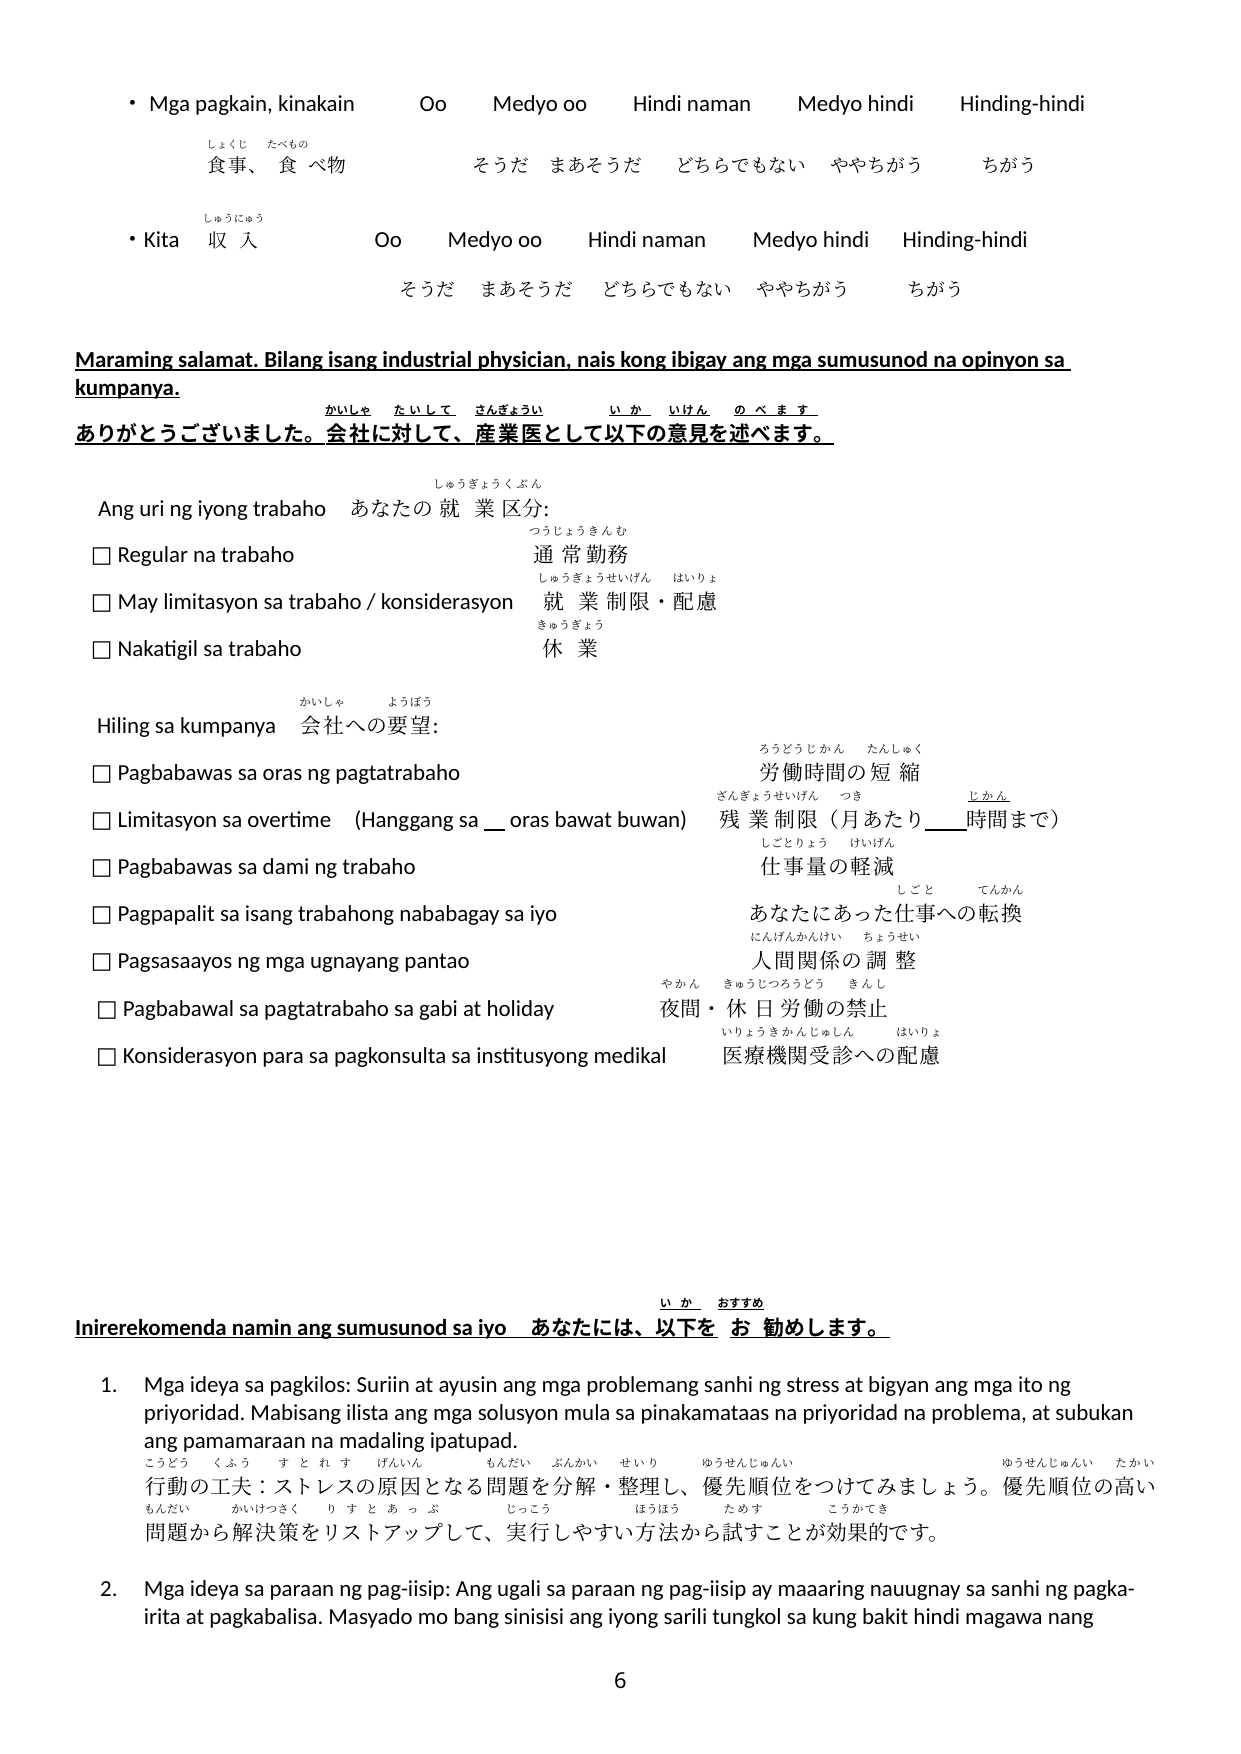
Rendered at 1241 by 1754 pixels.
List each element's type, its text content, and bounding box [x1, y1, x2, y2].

text □ Limitasyon sa overtime (Hanggang sa oras bawat buwan) （あたり まで） [75, 787, 1165, 834]
list Mga ideya sa pagkilos: Suriin at ayusin ang mga problemang sanhi ng stress at bigyan ang mga ito ng priyoridad. Mabisang ilista ang mga solusyon mula sa pinakamataas na priyoridad na problema, at subukan ang pamamaraan na madaling ipatupad. [100, 1370, 1165, 1454]
text Inirerekomenda namin ang sumusunod sa iyo あなたには、をします。 [75, 1294, 1165, 1342]
text そうだ まあそうだ どちらでもない ややちがう ちがう [75, 270, 1165, 307]
text 、 そうだ まあそうだ どちらでもない ややちがう ちがう [75, 120, 1165, 195]
text □ Nakatigil sa trabaho [75, 616, 1165, 664]
text □ Pagpapalit sa isang trabahong nababagay sa iyo あなたにあったへの [75, 881, 1165, 928]
text Hiling sa kumpanya への: [97, 693, 1165, 740]
text Maraming salamat. Bilang isang industrial physician, nais kong ibigay ang mga sumusunod na opinyon sa kumpanya. [75, 345, 1165, 401]
text □ Konsiderasyon para sa pagkonsulta sa institusyong medikal への [85, 1023, 1165, 1070]
text □ Pagsasaayos ng mga ugnayang pantao の [75, 928, 1165, 976]
text Ang uri ng iyong trabaho あなたの: [75, 476, 1165, 522]
text □ May limitasyon sa trabaho / konsiderasyon ・ [75, 569, 1165, 616]
text ・ Mga pagkain, kinakain Oo Medyo oo Hindi naman Medyo hindi Hinding-hindi [75, 82, 1165, 120]
text □ Pagbabawas sa dami ng trabaho の [75, 834, 1165, 881]
list の：のとなるを・し、をつけてみましょう。のからをして、しやすいからことがです。 [144, 1454, 1165, 1546]
text ・Kita Oo Medyo oo Hindi naman Medyo hindi Hinding-hindi [75, 195, 1182, 270]
text ありがとうございました。に、としてのを。 [75, 401, 1165, 448]
text □ Pagbabawal sa pagtatrabaho sa gabi at holiday ・の [85, 976, 1165, 1023]
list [100, 1574, 1165, 1631]
text □ Pagbabawas sa oras ng pagtatrabaho の [75, 740, 1165, 787]
text □ Regular na trabaho [75, 522, 1165, 569]
